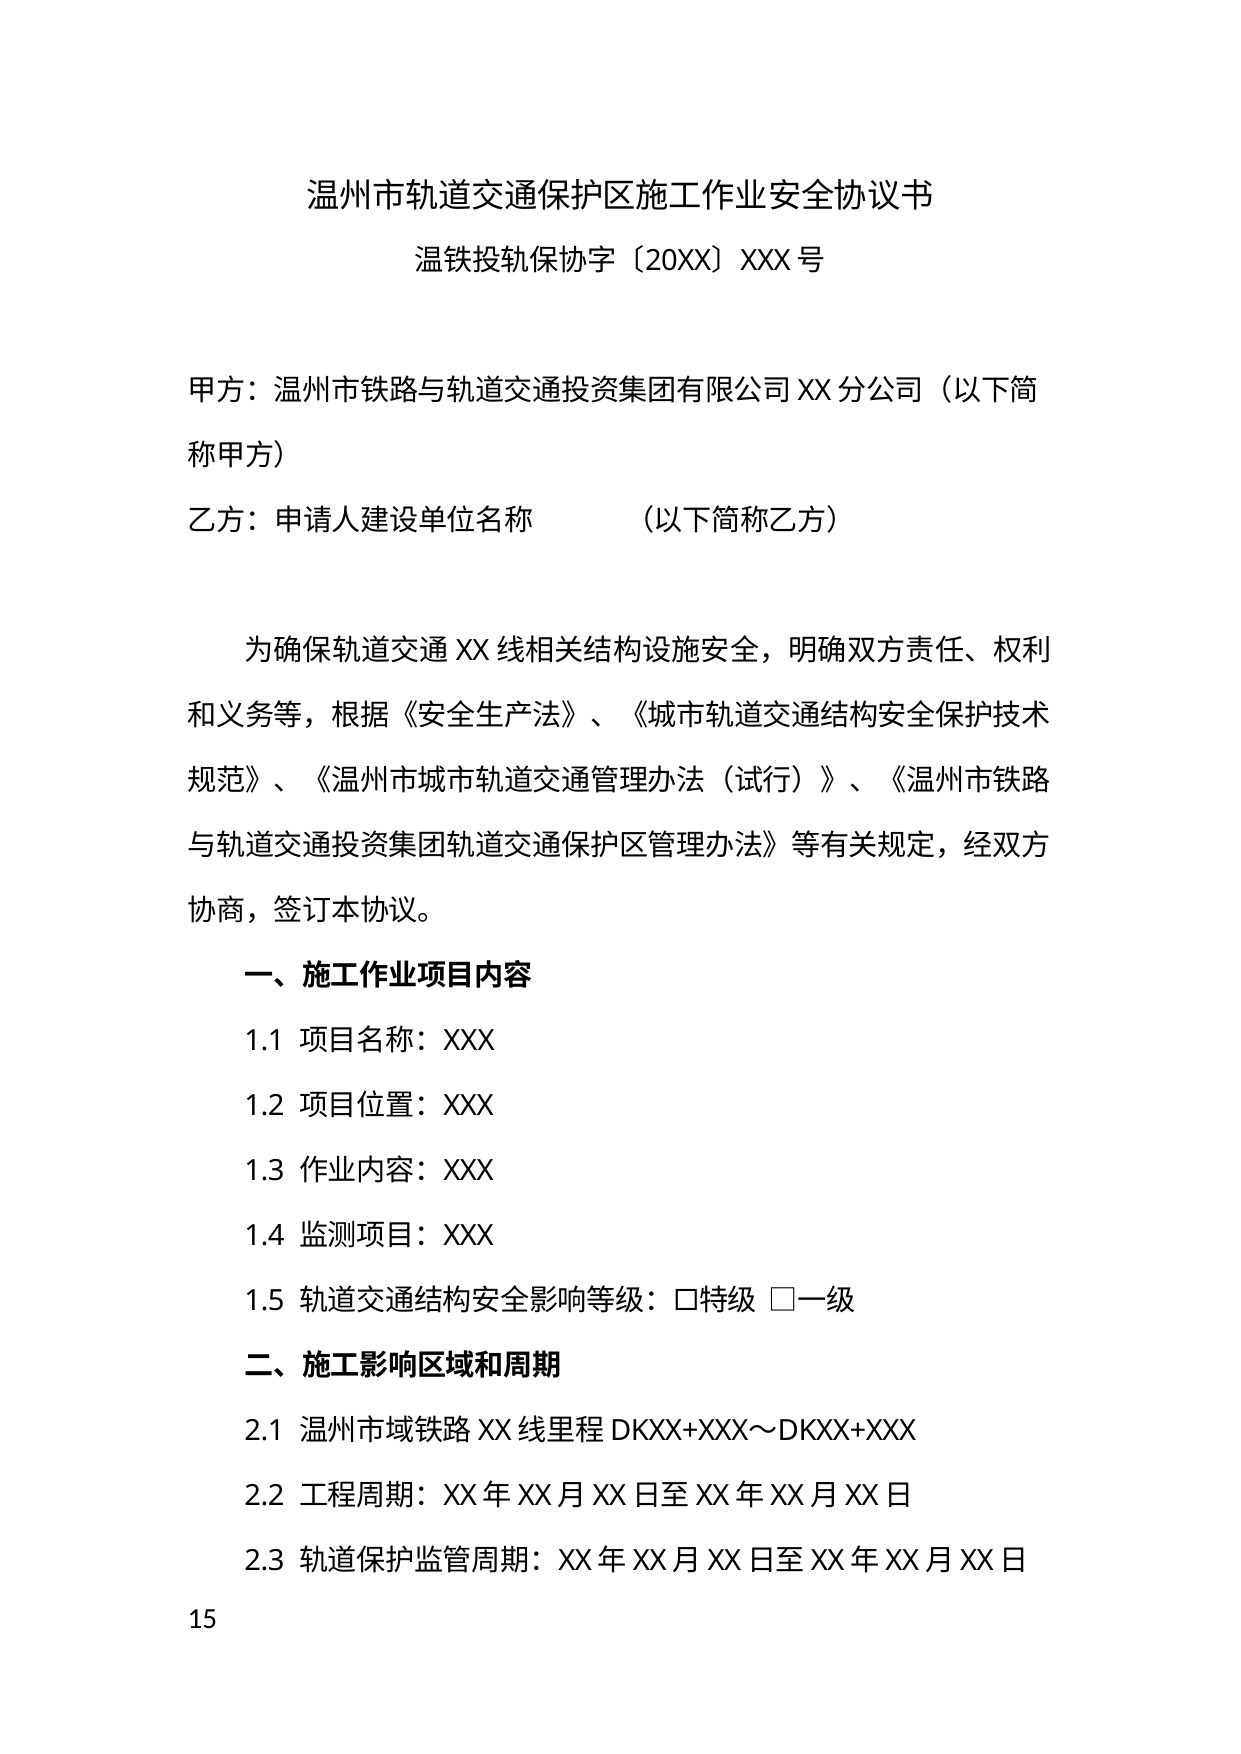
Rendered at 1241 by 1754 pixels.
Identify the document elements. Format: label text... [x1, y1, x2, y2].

text 二、施工影响区域和周期 [187, 1330, 1053, 1395]
text 1.4 监测项目：XXX [187, 1200, 1053, 1265]
text 2.1 温州市域铁路XX线里程DKXX+XXX～DKXX+XXX [187, 1395, 1053, 1460]
text 2.3 轨道保护监管周期：XX年XX月XX日至XX年XX月XX日 [187, 1525, 1053, 1590]
text 甲方：温州市铁路与轨道交通投资集团有限公司XX分公司（以下简称甲方） [187, 355, 1053, 485]
text 1.5 轨道交通结构安全影响等级：特级 □一级 [187, 1265, 1053, 1330]
text 2.2 工程周期：XX年XX月XX日至XX年XX月XX日 [187, 1460, 1053, 1525]
text 乙方：申请人建设单位名称 （以下简称乙方） [187, 485, 1053, 550]
text 1.2 项目位置：XXX [187, 1070, 1053, 1135]
text 为确保轨道交通XX线相关结构设施安全，明确双方责任、权利和义务等，根据《安全生产法》、《城市轨道交通结构安全保护技术规范》、《温州市城市轨道交通管理办法（试行）》、《温州市铁路与轨道交通投资集团轨道交通保护区管理办法》等有关规定，经双方协商，签订本协议。 [187, 615, 1053, 940]
text 温州市轨道交通保护区施工作业安全协议书 [187, 160, 1053, 225]
text 1.3 作业内容：XXX [187, 1135, 1053, 1200]
text 一、施工作业项目内容 [187, 940, 1053, 1005]
text 温铁投轨保协字〔20XX〕XXX号 [187, 225, 1053, 290]
text 1.1 项目名称：XXX [187, 1005, 1053, 1070]
